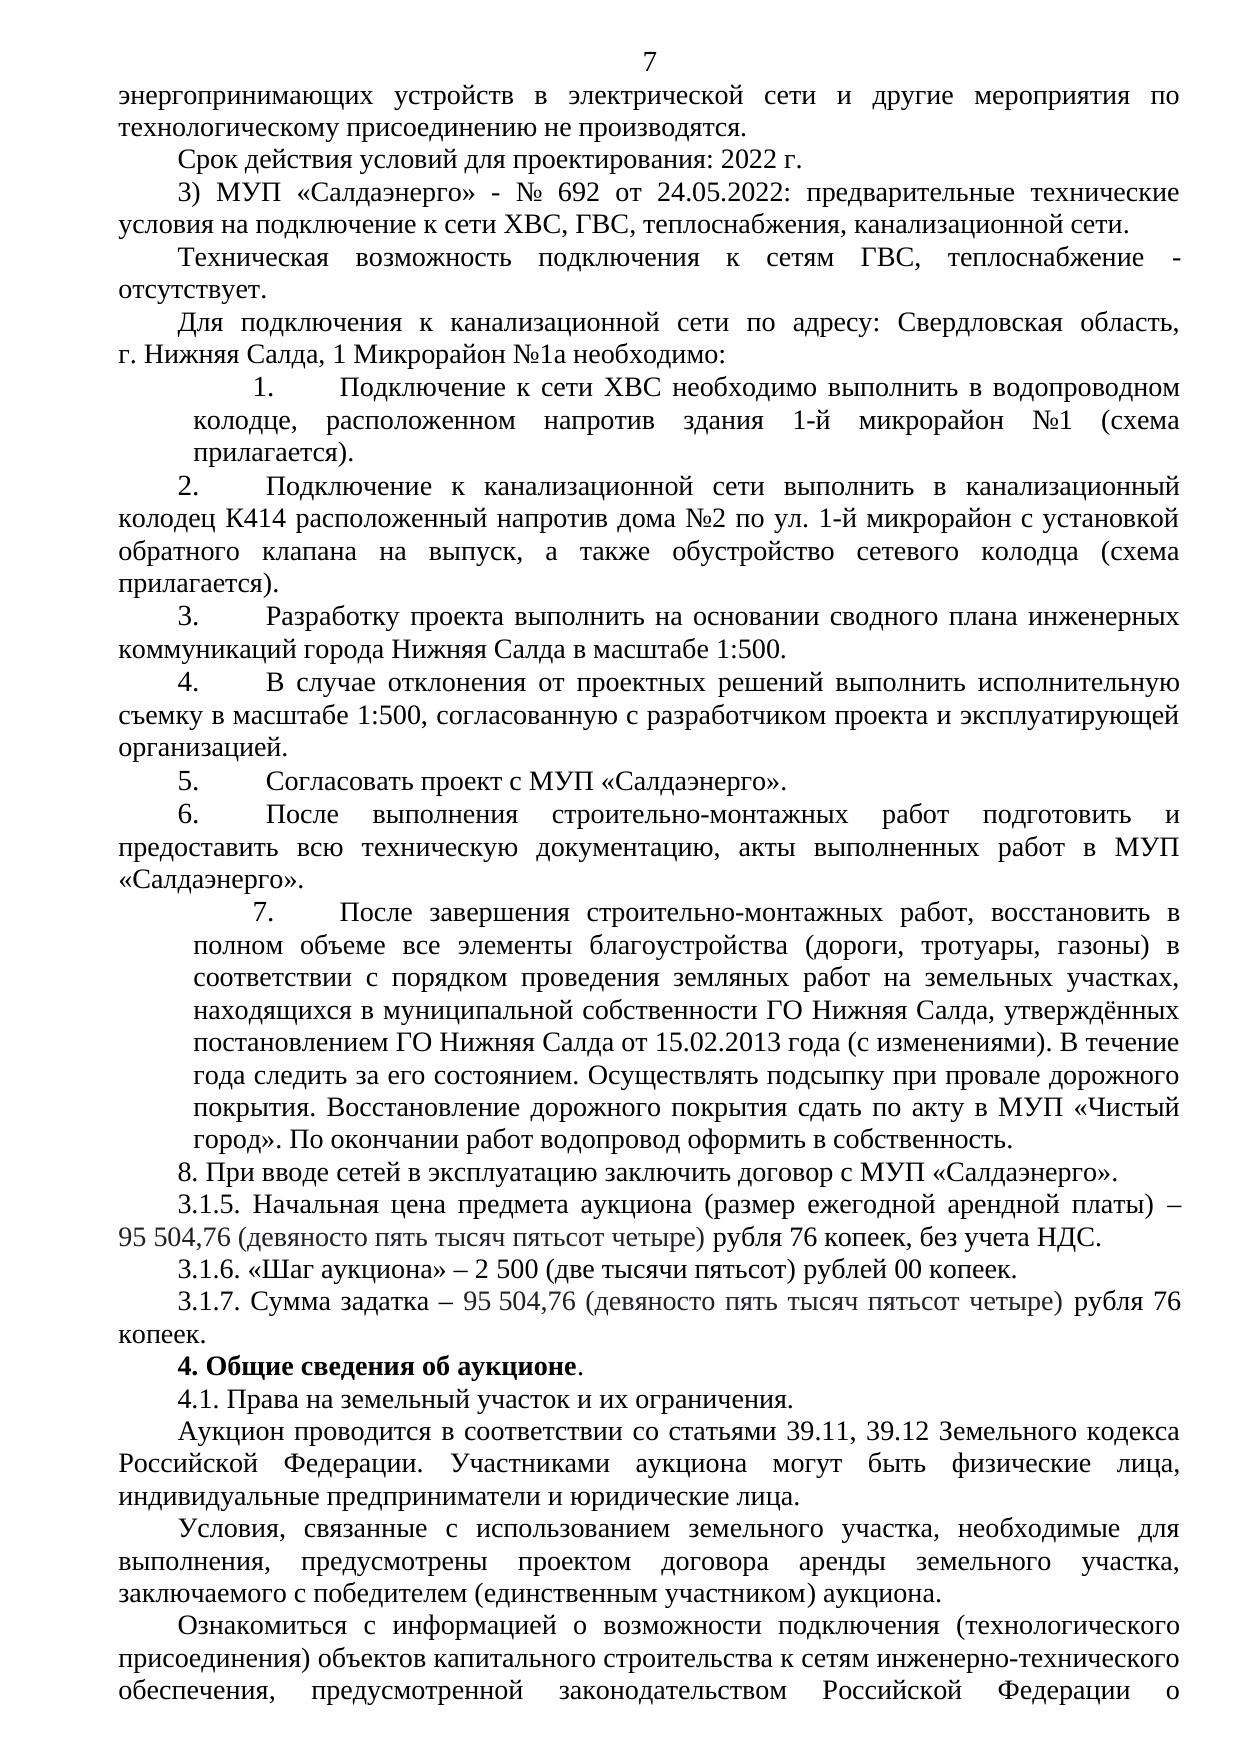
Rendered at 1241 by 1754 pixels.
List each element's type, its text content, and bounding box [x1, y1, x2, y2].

text 8. При вводе сетей в эксплуатацию заключить договор с МУП «Салдаэнерго». [118, 1155, 1181, 1187]
text Техническая возможность подключения к сетям ГВС, теплоснабжение - отсутствует. [118, 240, 1181, 304]
text Аукцион проводится в соответствии со статьями 39.11, 39.12 Земельного кодекса Российской Федерации. Участниками аукциона могут быть физические лица, индивидуальные предприниматели и юридические лица. [118, 1414, 1181, 1511]
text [118, 1608, 1181, 1706]
list После выполнения строительно-монтажных работ подготовить и предоставить всю техническую документацию, акты выполненных работ в МУП «Салдаэнерго». [118, 796, 1181, 894]
list Подключение к сети ХВС необходимо выполнить в водопроводном колодце, расположенном напротив здания 1-й микрорайон №1 (схема прилагается). [193, 369, 1181, 468]
text 3.1.5. Начальная цена предмета аукциона (размер ежегодной арендной платы) – 95 504,76 (девяносто пять тысяч пятьсот четыре) рубля 76 копеек, без учета НДС. [118, 1187, 1181, 1252]
text 3) МУП «Салдаэнерго» - № 692 от 24.05.2022: предварительные технические условия на подключение к сети ХВС, ГВС, теплоснабжения, канализационной сети. [118, 175, 1181, 240]
list Подключение к канализационной сети выполнить в канализационный колодец К414 расположенный напротив дома №2 по ул. 1-й микрорайон с установкой обратного клапана на выпуск, а также обустройство сетевого колодца (схема прилагается). [118, 468, 1181, 598]
text 4.1. Права на земельный участок и их ограничения. [118, 1382, 1181, 1414]
list После завершения строительно-монтажных работ, восстановить в полном объеме все элементы благоустройства (дороги, тротуары, газоны) в соответствии с порядком проведения земляных работ на земельных участках, находящихся в муниципальной собственности ГО Нижняя Салда, утверждённых постановлением ГО Нижняя Салда от 15.02.2013 года (с изменениями). В течение года следить за его состоянием. Осуществлять подсыпку при провале дорожного покрытия. Восстановление дорожного покрытия сдать по акту в МУП «Чистый город». По окончании работ водопровод оформить в собственность. [193, 894, 1181, 1155]
text Условия, связанные с использованием земельного участка, необходимые для выполнения, предусмотрены проектом договора аренды земельного участка, заключаемого с победителем (единственным участником) аукциона. [118, 1511, 1181, 1608]
text Срок действия условий для проектирования: 2022 г. [118, 143, 1181, 175]
list В случае отклонения от проектных решений выполнить исполнительную съемку в масштабе 1:500, согласованную с разработчиком проекта и эксплуатирующей организацией. [118, 664, 1181, 763]
list Разработку проекта выполнить на основании сводного плана инженерных коммуникаций города Нижняя Салда в масштабе 1:500. [118, 598, 1181, 664]
list Согласовать проект с МУП «Салдаэнерго». [118, 763, 1181, 796]
text 3.1.6. «Шаг аукциона» – 2 500 (две тысячи пятьсот) рублей 00 копеек. [118, 1252, 1181, 1284]
text 3.1.7. Сумма задатка – 95 504,76 (девяносто пять тысяч пятьсот четыре) рубля 76 копеек. [118, 1284, 1181, 1349]
text 4. Общие сведения об аукционе. [118, 1349, 1181, 1382]
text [118, 78, 1181, 143]
text Для подключения к канализационной сети по адресу: Свердловская область, г. Нижняя Салда, 1 Микрорайон №1а необходимо: [118, 304, 1181, 369]
